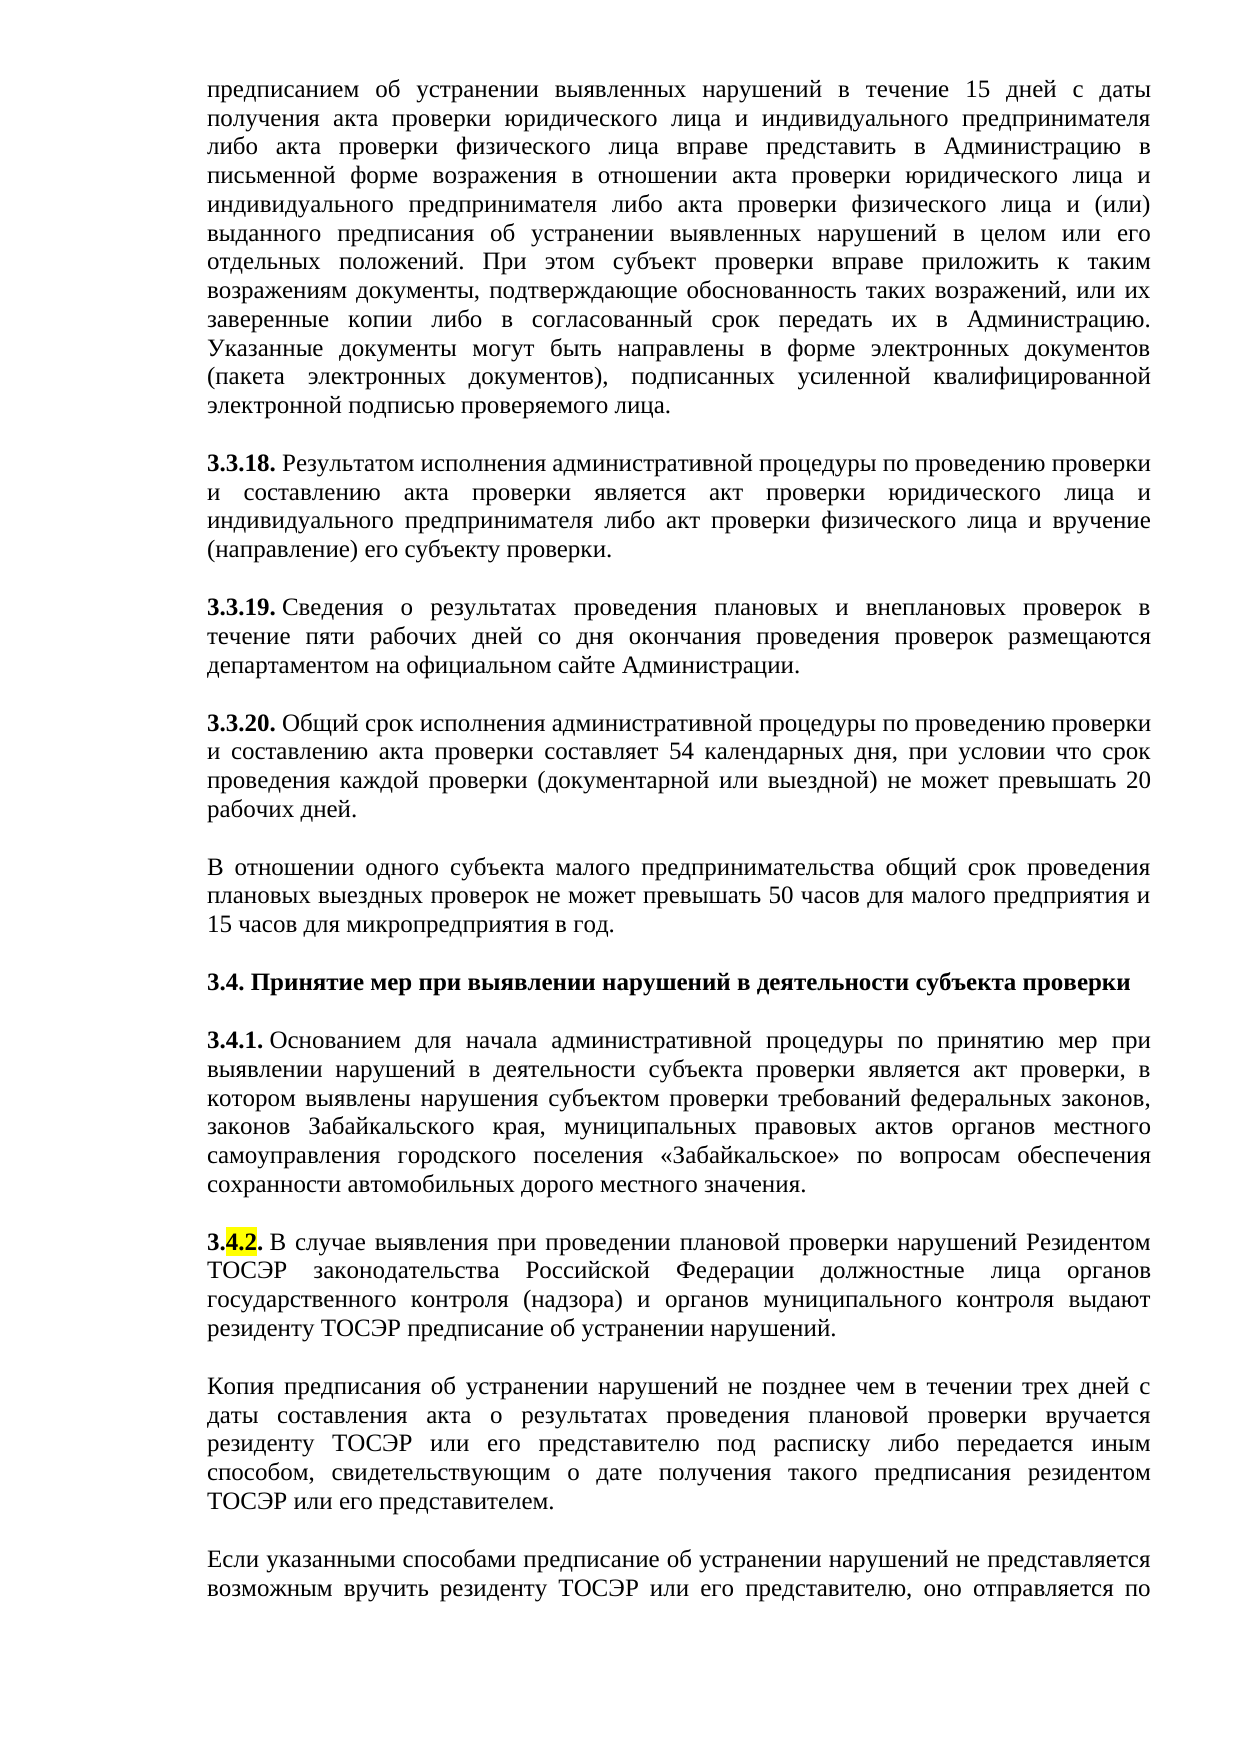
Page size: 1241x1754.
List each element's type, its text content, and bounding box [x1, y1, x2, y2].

text 3.3.20. Общий срок исполнения административной процедуры по проведению проверки и составлению акта проверки составляет 54 календарных дня, при условии что срок проведения каждой проверки (документарной или выездной) не может превышать 20 рабочих дней. [207, 708, 1152, 823]
text 3.3.18. Результатом исполнения административной процедуры по проведению проверки и составлению акта проверки является акт проверки юридического лица и индивидуального предпринимателя либо акт проверки физического лица и вручение (направление) его субъекту проверки. [207, 448, 1152, 563]
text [207, 74, 1152, 419]
text Копия предписания об устранении нарушений не позднее чем в течении трех дней с даты составления акта о результатах проведения плановой проверки вручается резиденту ТОСЭР или его представителю под расписку либо передается иным способом, свидетельствующим о дате получения такого предписания резидентом ТОСЭР или его представителем. [207, 1371, 1152, 1515]
text 3.4. Принятие мер при выявлении нарушений в деятельности субъекта проверки [207, 967, 1152, 996]
text 3.4.2. В случае выявления при проведении плановой проверки нарушений Резидентом ТОСЭР законодательства Российской Федерации должностные лица органов государственного контроля (надзора) и органов муниципального контроля выдают резиденту ТОСЭР предписание об устранении нарушений. [207, 1227, 1152, 1342]
text 3.3.19. Сведения о результатах проведения плановых и внеплановых проверок в течение пяти рабочих дней со дня окончания проведения проверок размещаются департаментом на официальном сайте Администрации. [207, 592, 1152, 678]
text В отношении одного субъекта малого предпринимательства общий срок проведения плановых выездных проверок не может превышать 50 часов для малого предприятия и 15 часов для микропредприятия в год. [207, 852, 1152, 938]
text 3.4.1. Основанием для начала административной процедуры по принятию мер при выявлении нарушений в деятельности субъекта проверки является акт проверки, в котором выявлены нарушения субъектом проверки требований федеральных законов, законов Забайкальского края, муниципальных правовых актов органов местного самоуправления городского поселения «Забайкальское» по вопросам обеспечения сохранности автомобильных дорого местного значения. [207, 1025, 1152, 1198]
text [207, 1544, 1152, 1601]
